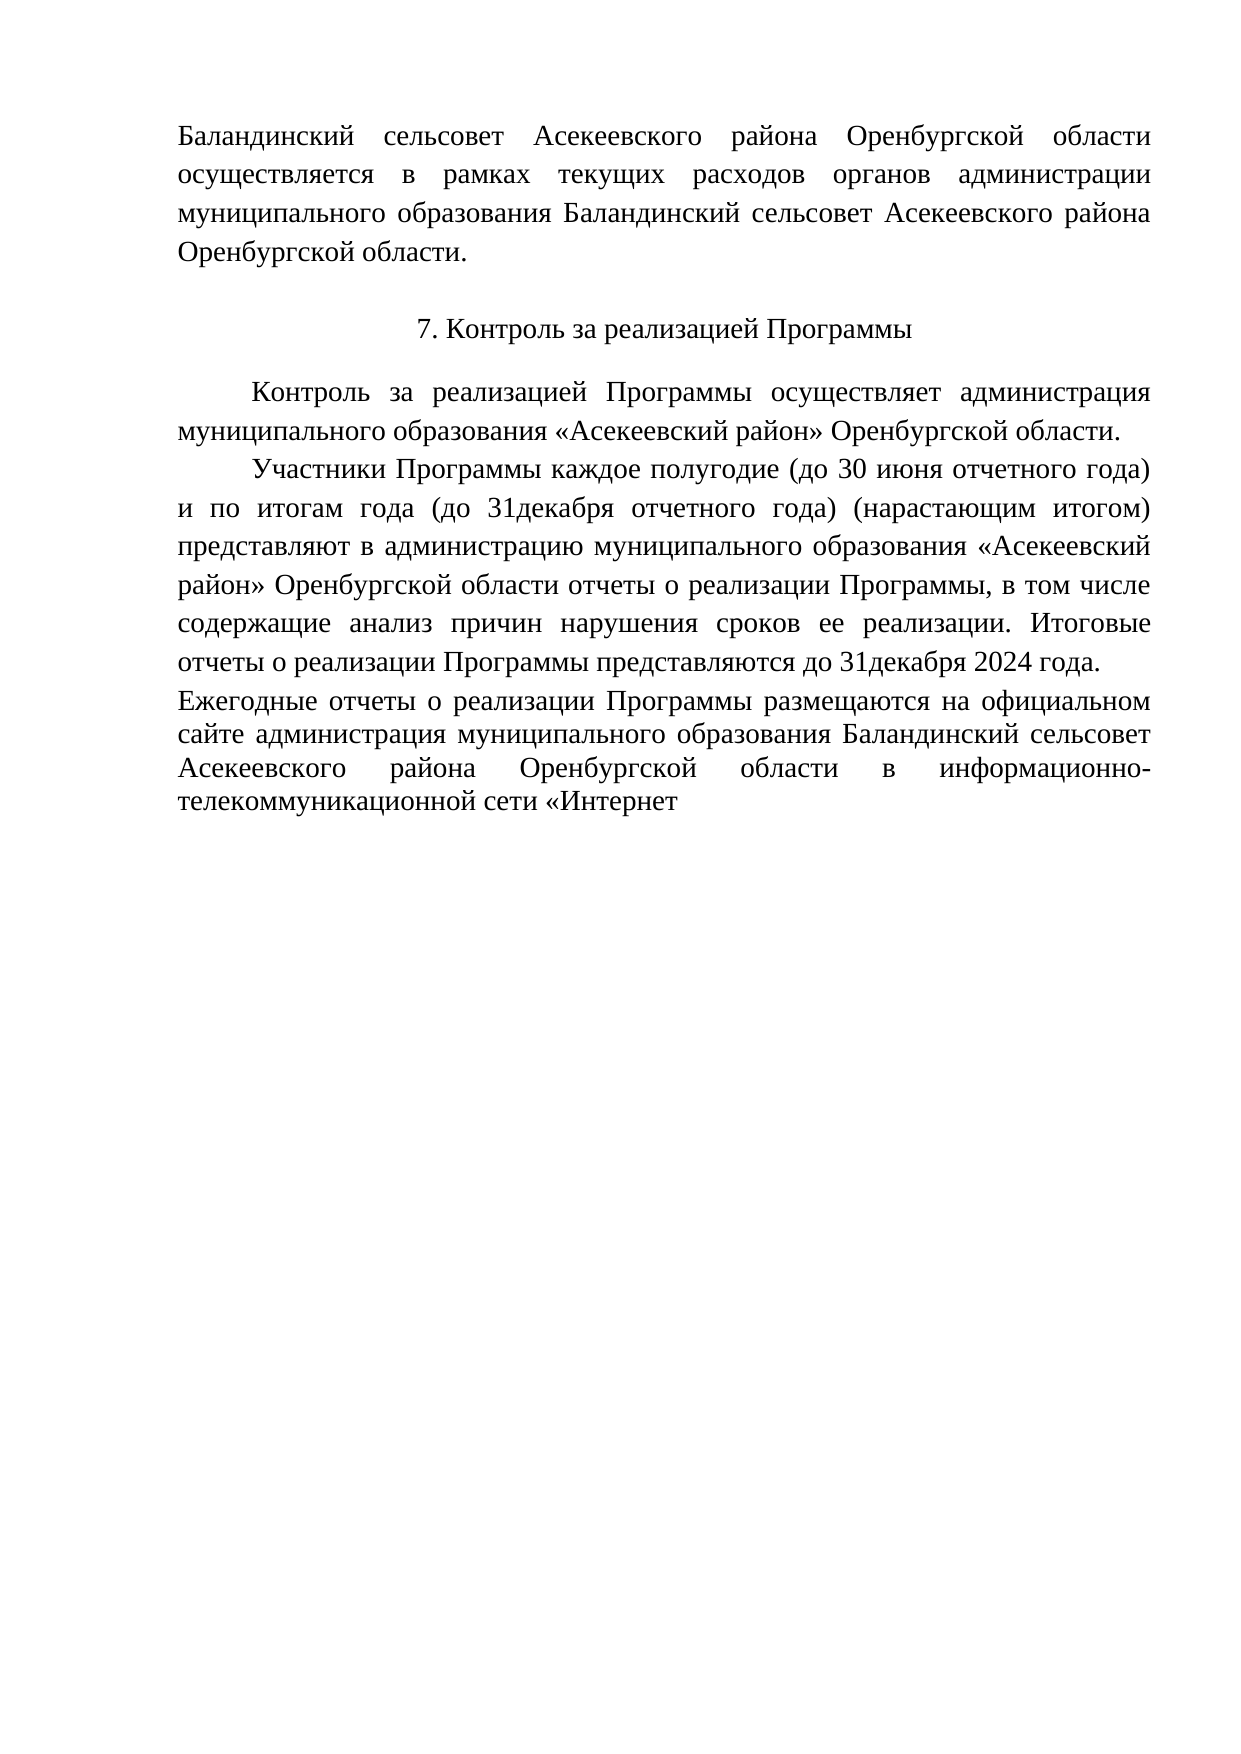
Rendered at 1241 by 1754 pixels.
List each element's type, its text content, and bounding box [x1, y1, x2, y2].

text Контроль за реализацией Программы осуществляет администрация муниципального образования «Асекеевский район» Оренбургской области. [177, 374, 1152, 446]
title 7. Контроль за реализацией Программы [177, 311, 1152, 344]
text Ежегодные отчеты о реализации Программы размещаются на официальном сайте администрация муниципального образования Баландинский сельсовет Асекеевского района Оренбургской области в информационно-телекоммуникационной сети «Интернет [177, 683, 1152, 817]
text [177, 118, 1152, 267]
text Участники Программы каждое полугодие (до 30 июня отчетного года) и по итогам года (до 31декабря отчетного года) (нарастающим итогом) представляют в администрацию муниципального образования «Асекеевский район» Оренбургской области отчеты о реализации Программы, в том числе содержащие анализ причин нарушения сроков ее реализации. Итоговые отчеты о реализации Программы представляются до 31декабря 2024 года. [177, 451, 1152, 678]
